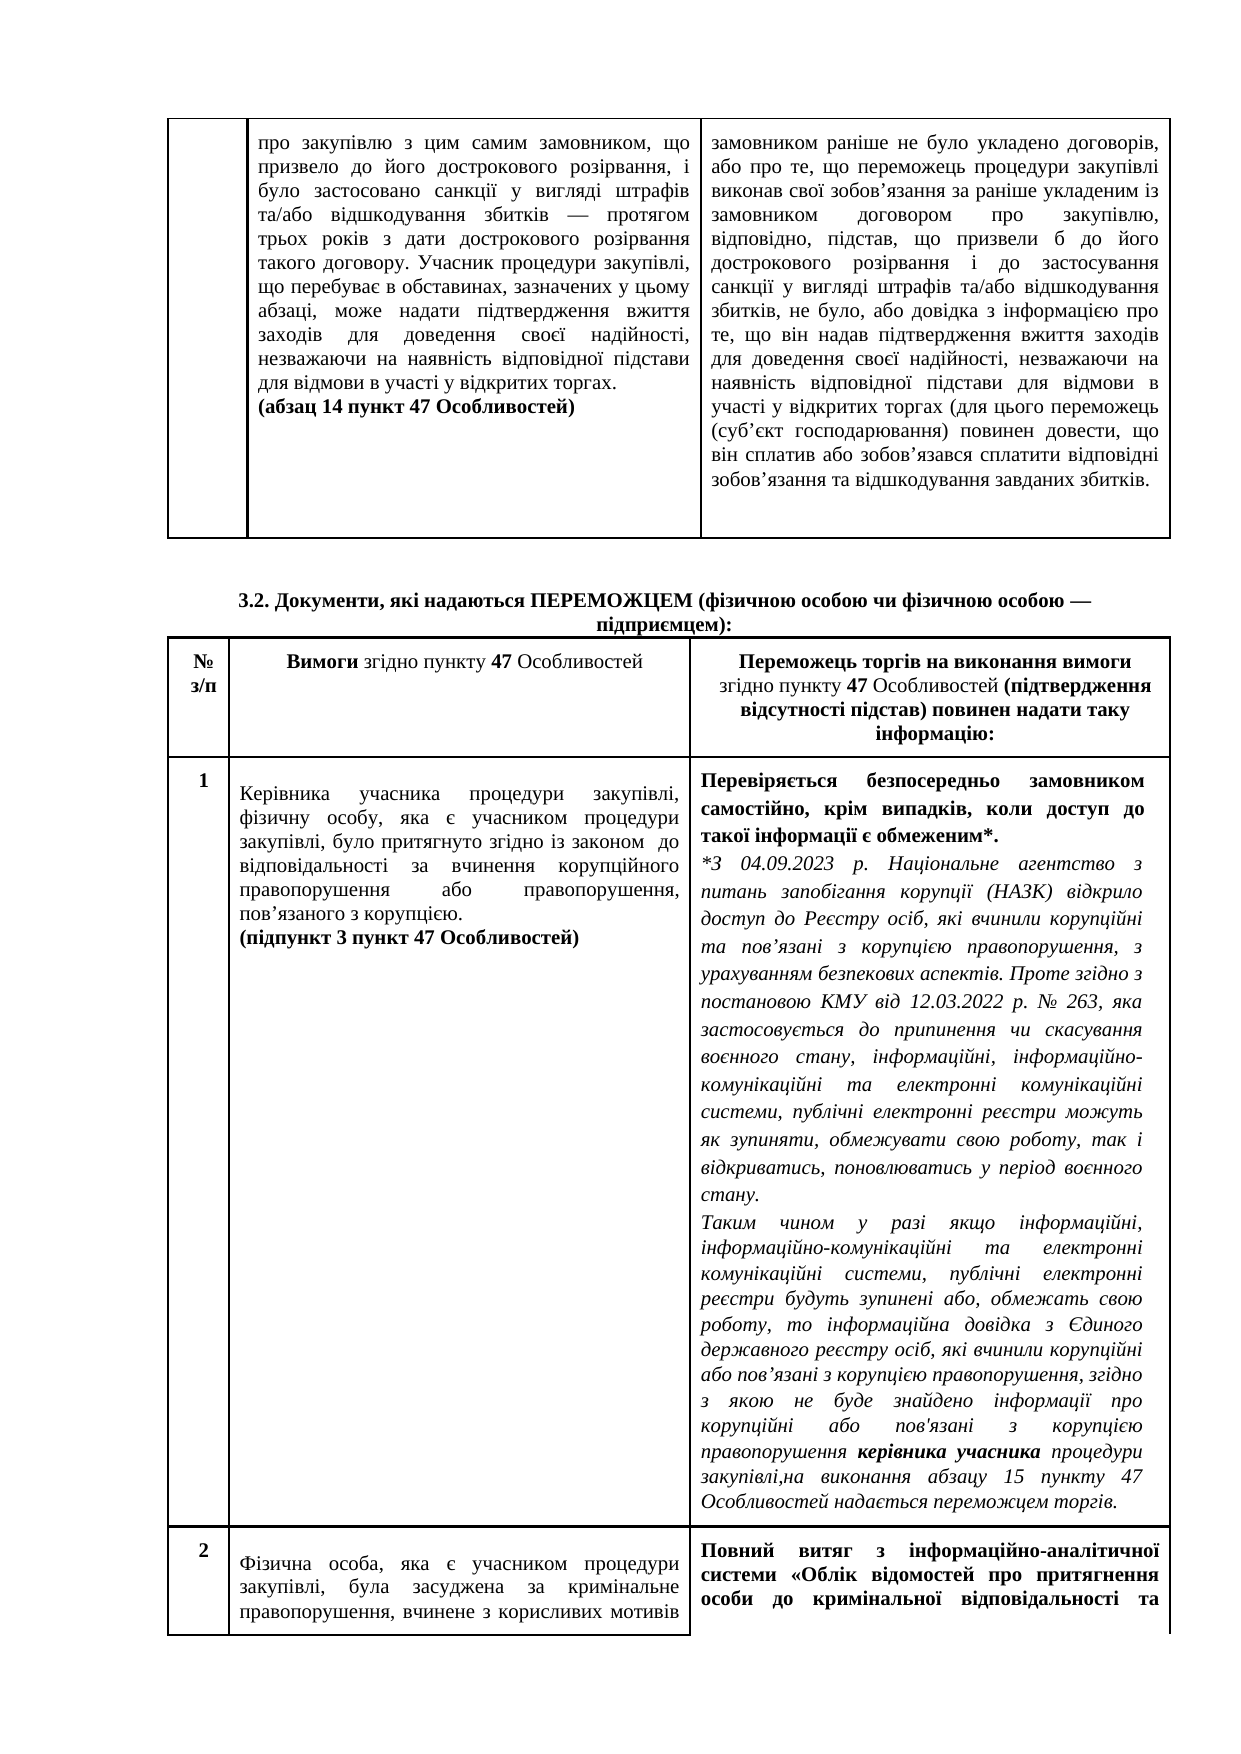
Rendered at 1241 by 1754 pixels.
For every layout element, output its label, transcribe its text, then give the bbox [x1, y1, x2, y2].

table_header Вимоги згідно пункту 47 Особливостей [230, 639, 689, 756]
table_header Переможець торгів на виконання вимоги згідно пункту 47 Особливостей (підтвердження відсутності підстав) повинен надати таку інформацію: [691, 639, 1169, 756]
table_cell 2 [169, 1528, 228, 1634]
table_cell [691, 1528, 1169, 1634]
table_header № з/п [169, 639, 228, 756]
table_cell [702, 119, 1169, 537]
table_cell 4 [169, 119, 246, 537]
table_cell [249, 119, 700, 537]
table_cell 1 [169, 758, 228, 1525]
table_cell Перевіряється безпосередньо замовником самостійно, крім випадків, коли доступ до такої інформації є обмеженим*. *З 04.09.2023 р. Національне агентство з питань запобігання корупції (НАЗК) відкрило доступ до Реєстру осіб, які вчинили корупційні та пов’язані з корупцією правопорушення, з урахуванням безпекових аспектів. Проте згідно з постановою КМУ від 12.03.2022 р. № 263, яка застосовується до припинення чи скасування воєнного стану, інформаційні, інформаційно-комунікаційні та електронні комунікаційні системи, публічні електронні реєстри можуть як зупиняти, обмежувати свою роботу, так і відкриватись, поновлюватись у період воєнного стану. Таким чином у разі якщо інформаційні, інформаційно-комунікаційні та електронні комунікаційні системи, публічні електронні реєстри будуть зупинені або, обмежать свою роботу, то інформаційна довідка з Єдиного державного реєстру осіб, які вчинили корупційні або пов’язані з корупцією правопорушення, згідно з якою не буде знайдено інформації про корупційні або пов'язані з корупцією правопорушення керівника учасника процедури закупівлі,на виконання абзацу 15 пункту 47 Особливостей надається переможцем торгів. [691, 758, 1169, 1525]
text 3.2. Документи, які надаються ПЕРЕМОЖЦЕМ (фізичною особою чи фізичною особою — підприємцем): [177, 588, 1152, 636]
table_cell Керівника учасника процедури закупівлі, фізичну особу, яка є учасником процедури закупівлі, було притягнуто згідно із законом до відповідальності за вчинення корупційного правопорушення або правопорушення, пов’язаного з корупцією. (підпункт 3 пункт 47 Особливостей) [230, 758, 689, 1525]
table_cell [230, 1528, 689, 1634]
